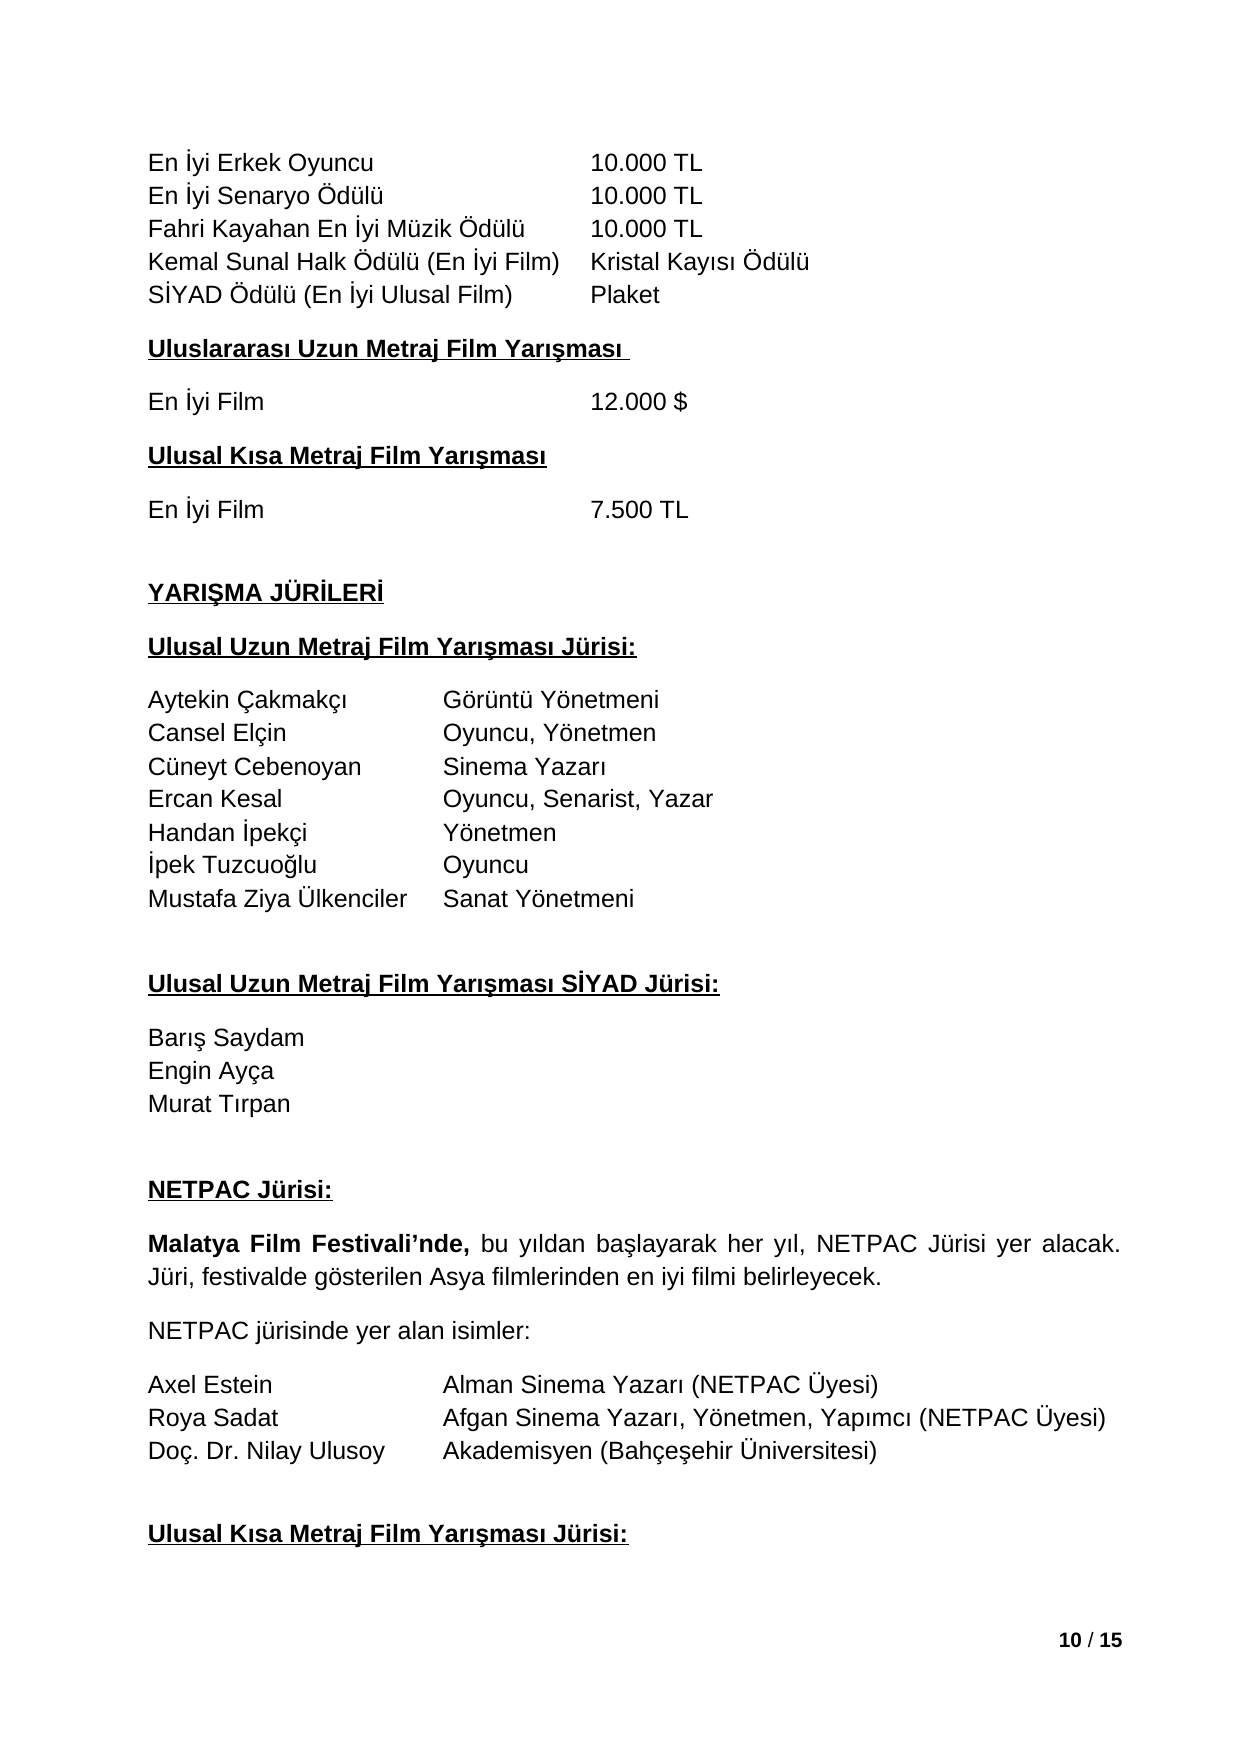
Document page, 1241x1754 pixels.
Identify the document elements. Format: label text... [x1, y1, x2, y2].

text Ulusal Uzun Metraj Film Yarışması SİYAD Jürisi: [148, 969, 1122, 998]
text Axel Estein Alman Sinema Yazarı (NETPAC Üyesi) Roya Sadat Afgan Sinema Yazarı, Yönetmen, Yapımcı (NETPAC Üyesi) Doç. Dr. Nilay Ulusoy Akademisyen (Bahçeşehir Üniversitesi) [148, 1370, 1122, 1465]
text Ulusal Kısa Metraj Film Yarışması [148, 441, 1122, 470]
text Malatya Film Festivali’nde, bu yıldan başlayarak her yıl, NETPAC Jürisi yer alacak. Jüri, festivalde gösterilen Asya filmlerinden en iyi filmi belirleyecek. [148, 1229, 1122, 1291]
text Ulusal Kısa Metraj Film Yarışması Jürisi: [148, 1518, 1122, 1547]
text Ulusal Uzun Metraj Film Yarışması Jürisi: [148, 632, 1122, 660]
text En İyi Film 12.000 $ [148, 387, 1122, 416]
text YARIŞMA JÜRİLERİ [148, 578, 1122, 606]
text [148, 148, 1122, 308]
text NETPAC jürisinde yer alan isimler: [148, 1316, 1122, 1345]
text Barış Saydam Engin Ayça Murat Tırpan [148, 1023, 1122, 1150]
text En İyi Film 7.500 TL [148, 495, 1122, 524]
text NETPAC Jürisi: [148, 1175, 1122, 1204]
text Aytekin Çakmakçı Görüntü Yönetmeni Cansel Elçin Oyuncu, Yönetmen Cüneyt Cebenoyan Sinema Yazarı Ercan Kesal Oyuncu, Senarist, Yazar Handan İpekçi Yönetmen İpek Tuzcuoğlu Oyuncu Mustafa Ziya Ülkenciler Sanat Yönetmeni [148, 685, 1122, 944]
text Uluslararası Uzun Metraj Film Yarışması [148, 333, 1122, 362]
